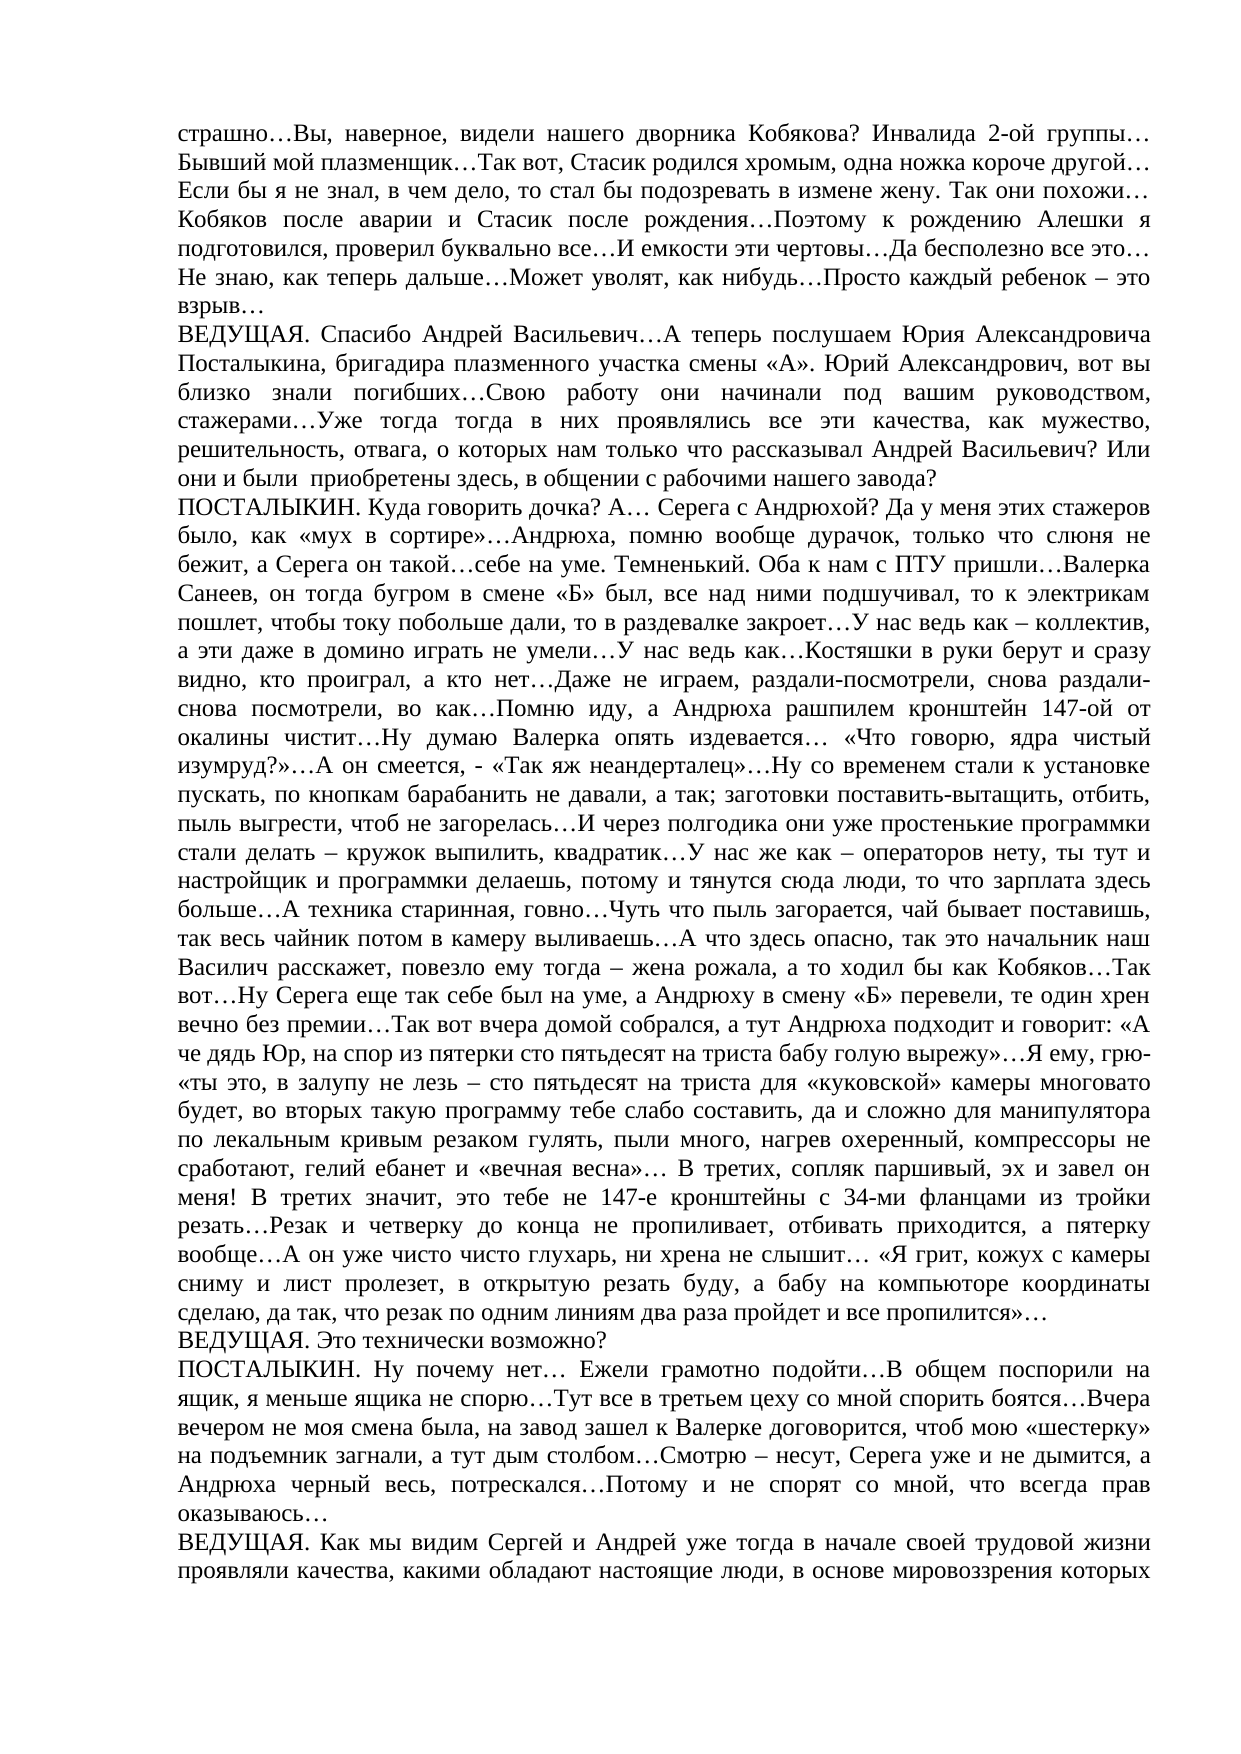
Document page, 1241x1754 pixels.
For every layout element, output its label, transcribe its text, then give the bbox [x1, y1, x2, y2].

text ПОСТАЛЫКИН. Куда говорить дочка? А… Серега с Андрюхой? Да у меня этих стажеров было, как «мух в сортире»…Андрюха, помню вообще дурачок, только что слюня не бежит, а Серега он такой…себе на уме. Темненький. Оба к нам с ПТУ пришли…Валерка Санеев, он тогда бугром в смене «Б» был, все над ними подшучивал, то к электрикам пошлет, чтобы току побольше дали, то в раздевалке закроет…У нас ведь как – коллектив, а эти даже в домино играть не умели…У нас ведь как…Костяшки в руки берут и сразу видно, кто проиграл, а кто нет…Даже не играем, раздали-посмотрели, снова раздали- снова посмотрели, во как…Помню иду, а Андрюха рашпилем кронштейн 147-ой от окалины чистит…Ну думаю Валерка опять издевается… «Что говорю, ядра чистый изумруд?»…А он смеется, - «Так яж неандерталец»…Ну со временем стали к установке пускать, по кнопкам барабанить не давали, а так; заготовки поставить-вытащить, отбить, пыль выгрести, чтоб не загорелась…И через полгодика они уже простенькие программки стали делать – кружок выпилить, квадратик…У нас же как – операторов нету, ты тут и настройщик и программки делаешь, потому и тянутся сюда люди, то что зарплата здесь больше…А техника старинная, говно…Чуть что пыль загорается, чай бывает поставишь, так весь чайник потом в камеру выливаешь…А что здесь опасно, так это начальник наш Василич расскажет, повезло ему тогда – жена рожала, а то ходил бы как Кобяков…Так вот…Ну Серега еще так себе был на уме, а Андрюху в смену «Б» перевели, те один хрен вечно без премии…Так вот вчера домой собрался, а тут Андрюха подходит и говорит: «А че дядь Юр, на спор из пятерки сто пятьдесят на триста бабу голую вырежу»…Я ему, грю- «ты это, в залупу не лезь – сто пятьдесят на триста для «куковской» камеры многовато будет, во вторых такую программу тебе слабо составить, да и сложно для манипулятора по лекальным кривым резаком гулять, пыли много, нагрев охеренный, компрессоры не сработают, гелий ебанет и «вечная весна»… В третих, сопляк паршивый, эх и завел он меня! В третих значит, это тебе не 147-е кронштейны с 34-ми фланцами из тройки резать…Резак и четверку до конца не пропиливает, отбивать приходится, а пятерку вообще…А он уже чисто чисто глухарь, ни хрена не слышит… «Я грит, кожух с камеры сниму и лист пролезет, в открытую резать буду, а бабу на компьюторе координаты сделаю, да так, что резак по одним линиям два раза пройдет и все пропилится»… [177, 492, 1152, 1326]
text ПОСТАЛЫКИН. Ну почему нет… Ежели грамотно подойти…В общем поспорили на ящик, я меньше ящика не спорю…Тут все в третьем цеху со мной спорить боятся…Вчера вечером не моя смена была, на завод зашел к Валерке договорится, чтоб мою «шестерку» на подъемник загнали, а тут дым столбом…Смотрю – несут, Серега уже и не дымится, а Андрюха черный весь, потрескался…Потому и не спорят со мной, что всегда прав оказываюсь… [177, 1354, 1152, 1527]
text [177, 1527, 1152, 1584]
text ВЕДУЩАЯ. Это технически возможно? [177, 1326, 1152, 1354]
text ВЕДУЩАЯ. Спасибо Андрей Васильевич…А теперь послушаем Юрия Александровича Посталыкина, бригадира плазменного участка смены «А». Юрий Александрович, вот вы близко знали погибших…Свою работу они начинали под вашим руководством, стажерами…Уже тогда тогда в них проявлялись все эти качества, как мужество, решительность, отвага, о которых нам только что рассказывал Андрей Васильевич? Или они и были приобретены здесь, в общении с рабочими нашего завода? [177, 319, 1152, 492]
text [177, 118, 1152, 319]
